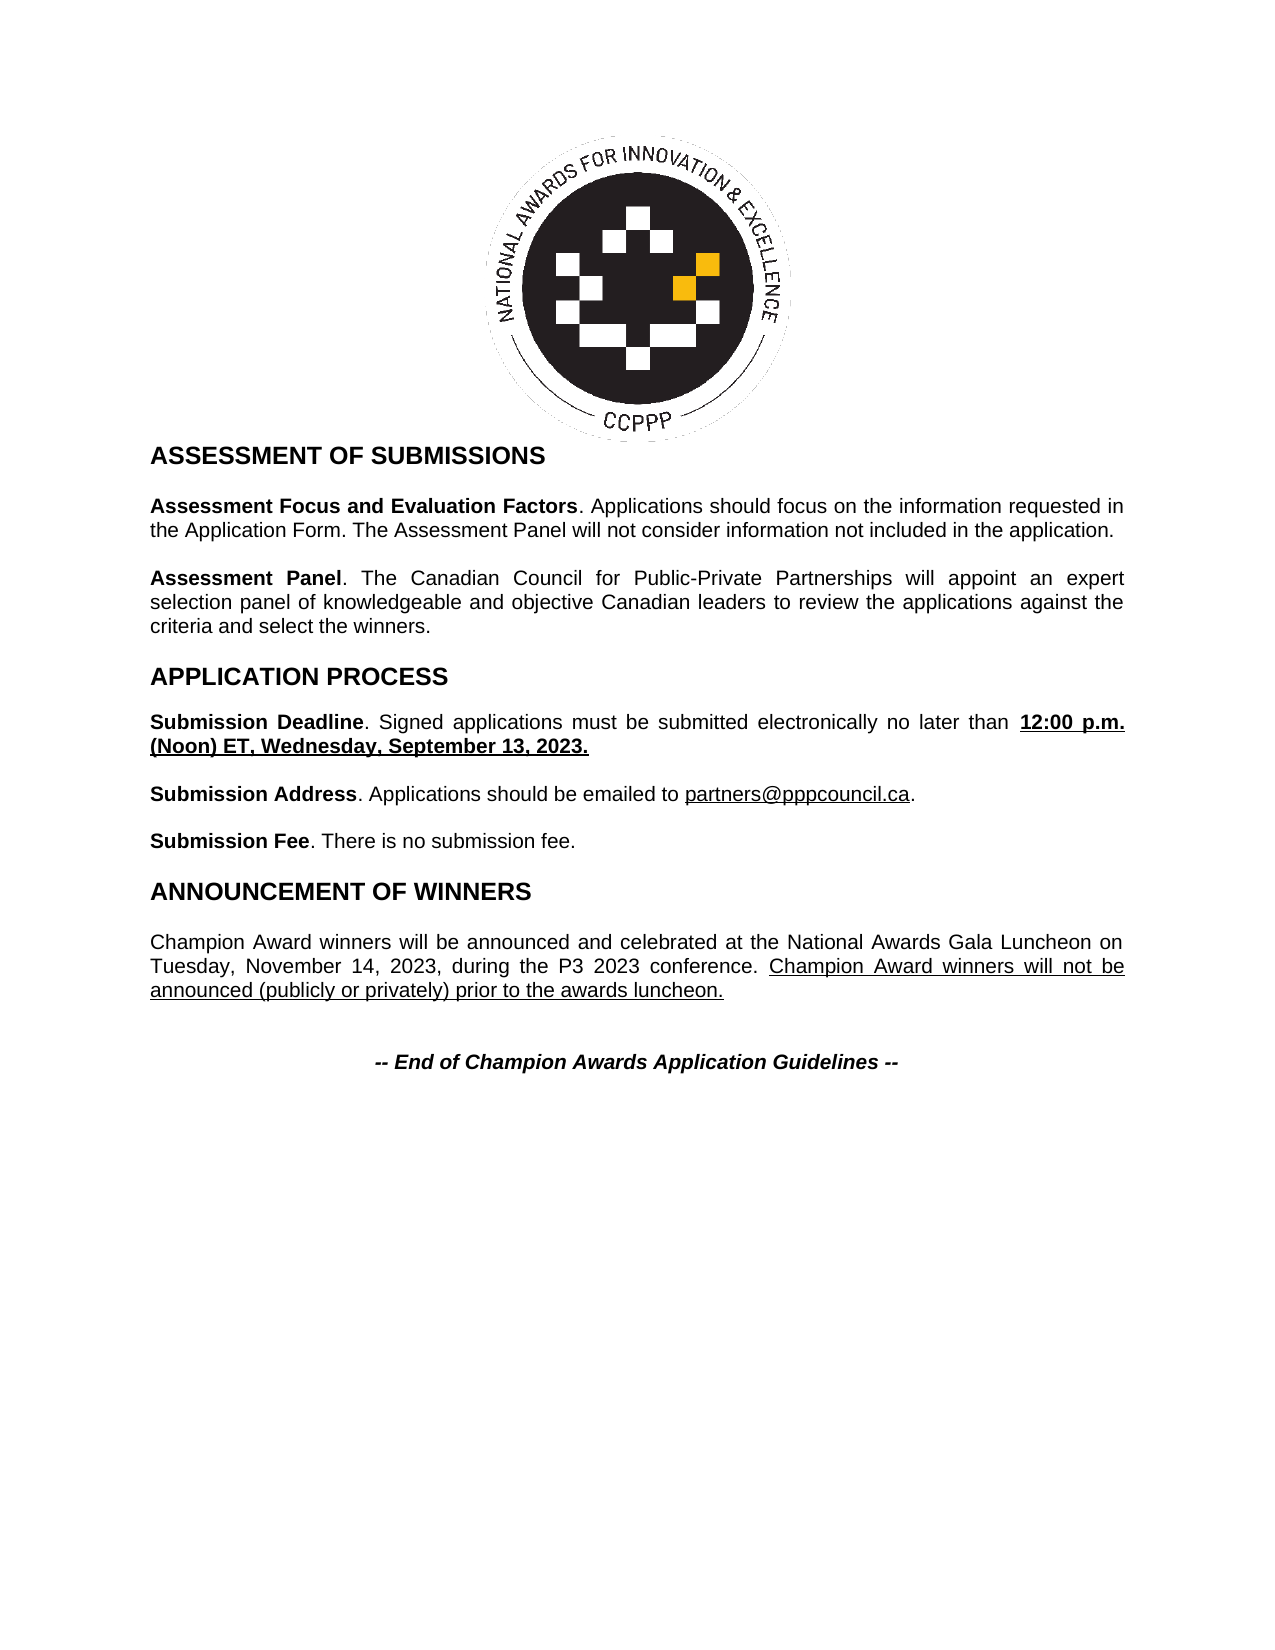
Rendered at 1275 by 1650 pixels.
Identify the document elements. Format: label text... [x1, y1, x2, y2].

text APPLICATION PROCESS [150, 662, 1125, 690]
text Assessment Panel. The Canadian Council for Public-Private Partnerships will appoint an expert selection panel of knowledgeable and objective Canadian leaders to review the applications against the criteria and select the winners. [150, 566, 1125, 638]
text ANNOUNCEMENT OF WINNERS [150, 877, 1125, 906]
text Submission Fee. There is no submission fee. [150, 829, 1125, 853]
text -- End of Champion Awards Application Guidelines -- [150, 1050, 1125, 1074]
picture [484, 135, 791, 442]
text Submission Address. Applications should be emailed to partners@pppcouncil.ca. [150, 781, 1125, 805]
text Assessment Focus and Evaluation Factors. Applications should focus on the information requested in the Application Form. The Assessment Panel will not consider information not included in the application. [150, 494, 1125, 542]
text Champion Award winners will be announced and celebrated at the National Awards Gala Luncheon on Tuesday, November 14, 2023, during the P3 2023 conference. Champion Award winners will not be announced (publicly or privately) prior to the awards luncheon. [150, 930, 1125, 1002]
text Submission Deadline. Signed applications must be submitted electronically no later than 12:00 p.m. (Noon) ET, Wednesday, September 13, 2023. [150, 709, 1125, 757]
text ASSESSMENT OF SUBMISSIONS [150, 441, 1125, 470]
